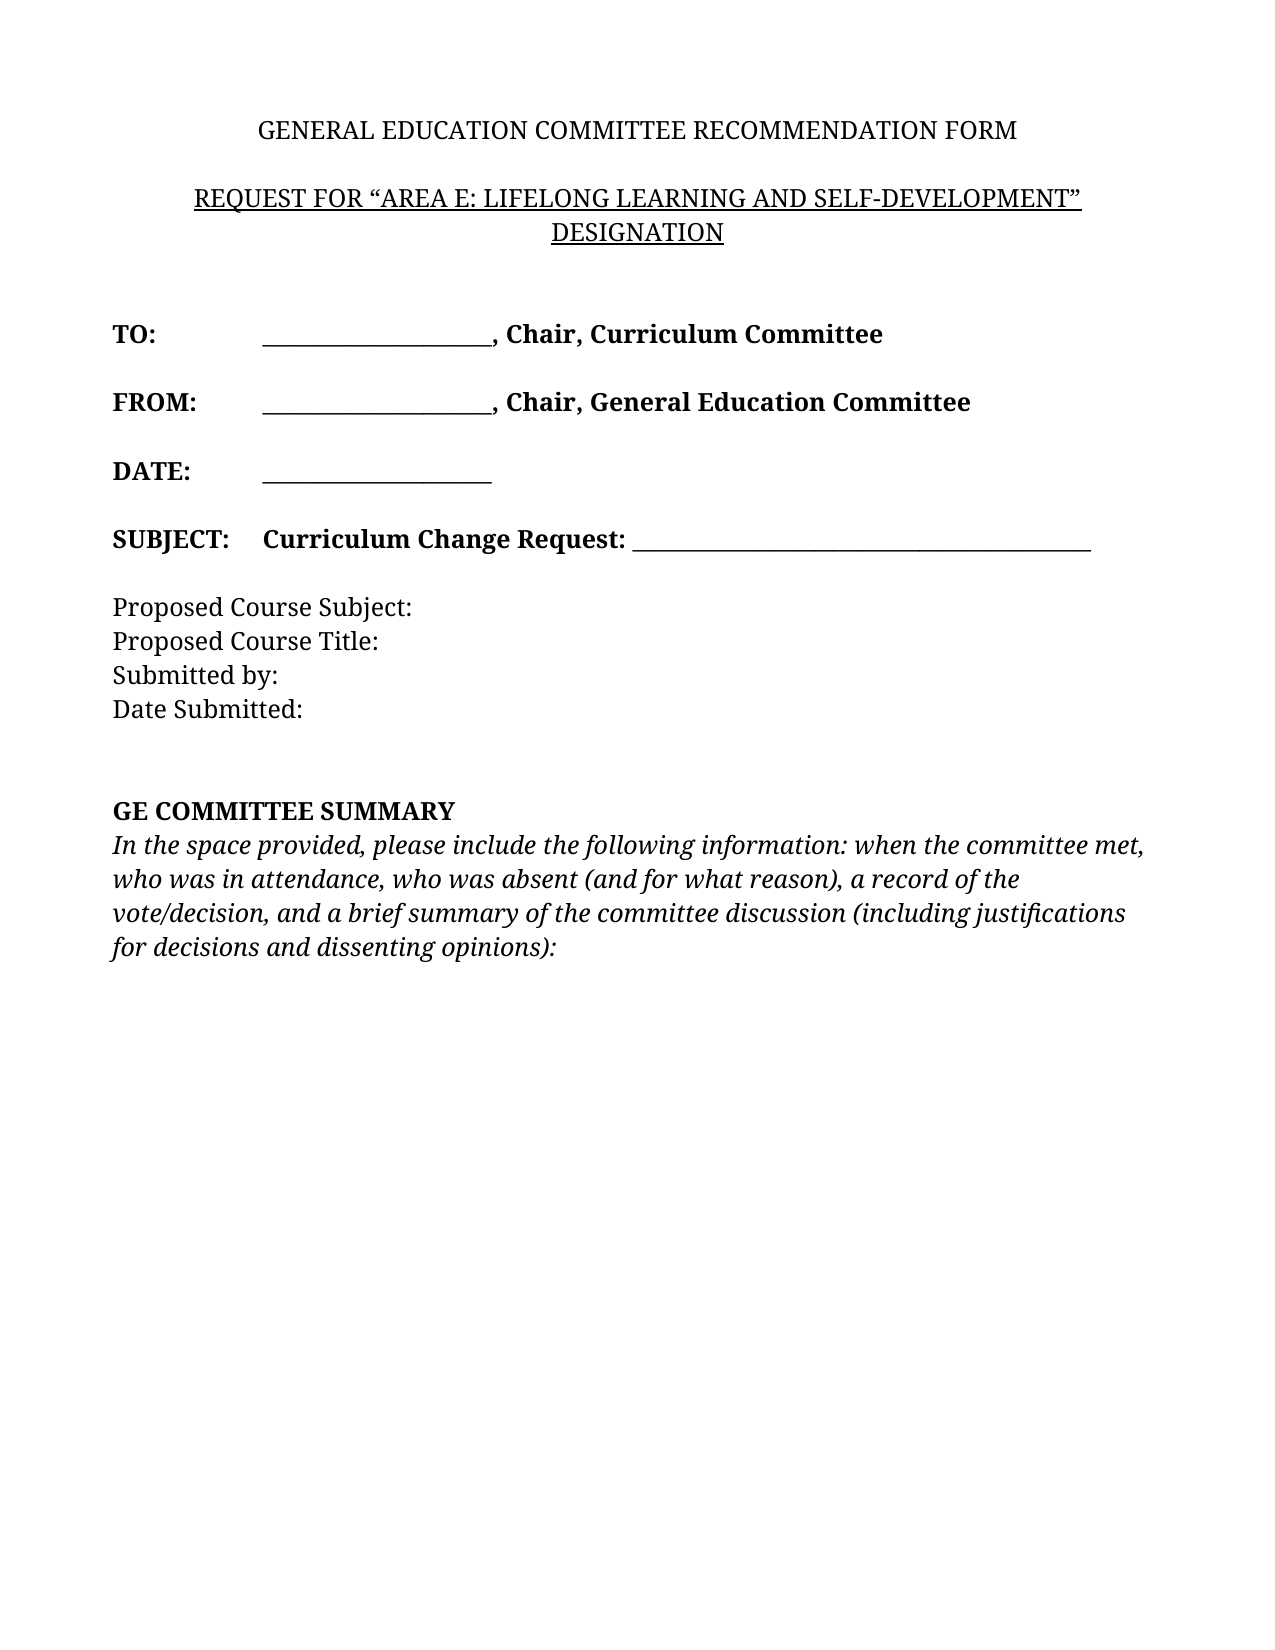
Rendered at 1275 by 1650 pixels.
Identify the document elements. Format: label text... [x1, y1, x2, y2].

text REQUEST FOR “AREA E: LIFELONG LEARNING AND SELF-DEVELOPMENT” DESIGNATION [112, 181, 1162, 249]
text TO: ____________________, Chair, Curriculum Committee [112, 317, 1162, 351]
text DATE: ____________________ [112, 453, 1162, 487]
text Proposed Course Title: [112, 623, 1162, 657]
text SUBJECT: Curriculum Change Request: ________________________________________ [112, 521, 1162, 555]
text GE COMMITTEE SUMMARY [112, 794, 1162, 828]
text Date Submitted: [112, 692, 1162, 726]
text FROM: ____________________, Chair, General Education Committee [112, 385, 1162, 419]
text In the space provided, please include the following information: when the committee met, who was in attendance, who was absent (and for what reason), a record of the vote/decision, and a brief summary of the committee discussion (including justifications for decisions and dissenting opinions): [112, 828, 1162, 964]
text GENERAL EDUCATION COMMITTEE RECOMMENDATION FORM [112, 112, 1162, 147]
text Proposed Course Subject: [112, 589, 1162, 623]
text Submitted by: [112, 657, 1162, 692]
